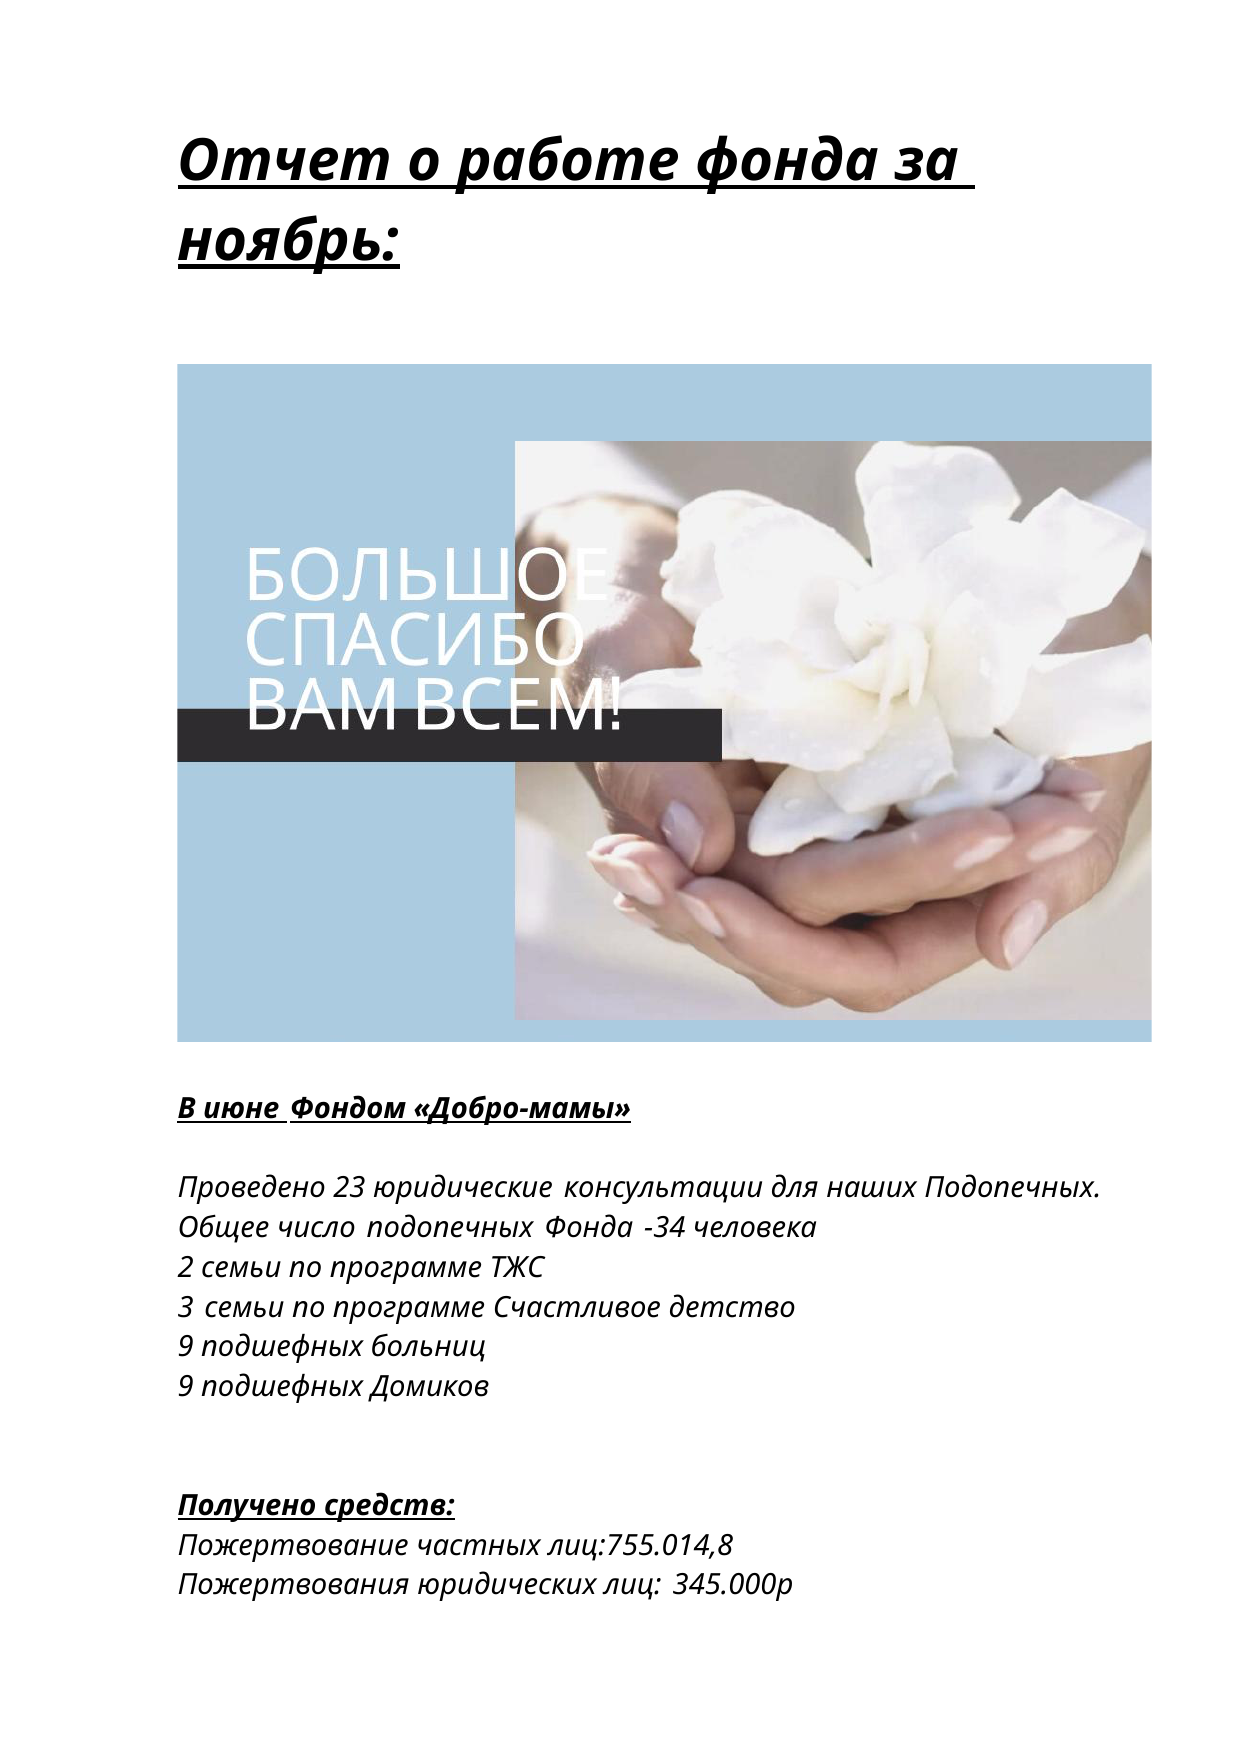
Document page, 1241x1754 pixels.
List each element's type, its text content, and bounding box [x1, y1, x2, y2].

text Общее число подопечных Фонда -34 человека [177, 1206, 1152, 1246]
text Получено средств: [177, 1484, 1152, 1524]
text 9 подшефных Домиков [177, 1365, 1152, 1405]
text Проведено 23 юридические консультации для наших Подопечных. [177, 1167, 1152, 1206]
text 2 семьи по программе ТЖС [177, 1246, 1152, 1286]
text Пожертвования юридических лиц: 345.000р [177, 1564, 1152, 1603]
text Отчет о работе фонда за ноябрь: [177, 118, 1152, 277]
text 3 семьи по программе Счастливое детство [177, 1286, 1152, 1326]
picture [177, 364, 1152, 1042]
text В июне Фондом «Добро-мамы» [177, 1087, 1152, 1127]
text Пожертвование частных лиц:755.014,8 [177, 1524, 1152, 1564]
text 9 подшефных больниц [177, 1326, 1152, 1365]
